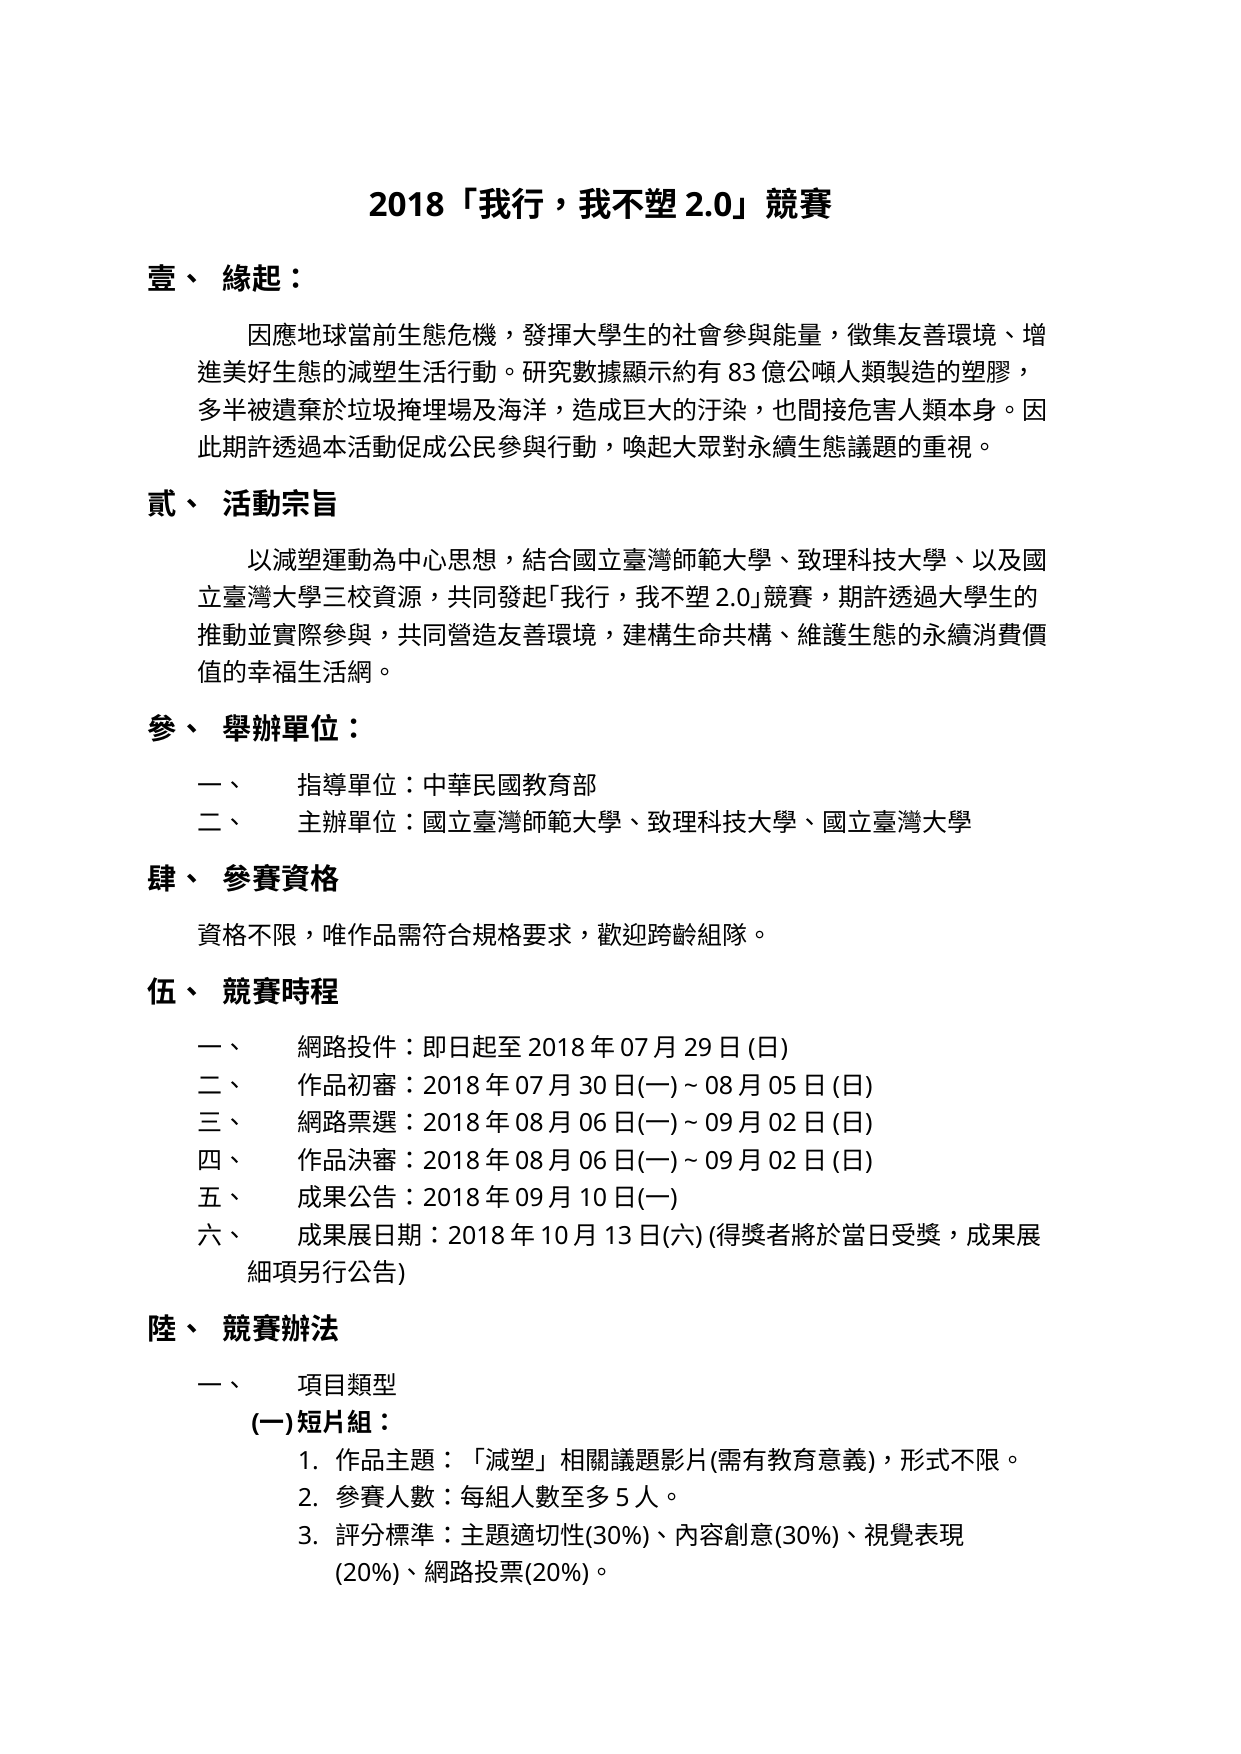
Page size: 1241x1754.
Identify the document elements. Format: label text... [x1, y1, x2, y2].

list 參賽人數：每組人數至多5人。 [298, 1477, 1053, 1514]
list 網路票選：2018年08月06日(一) ~ 09月02日 (日) [198, 1102, 1053, 1139]
list 活動宗旨 [148, 464, 1053, 539]
list 競賽時程 [148, 952, 1053, 1027]
list 作品初審：2018年07月30日(一) ~ 08月05日 (日) [198, 1064, 1053, 1102]
list 指導單位：中華民國教育部 [198, 764, 1053, 802]
list 網路投件：即日起至2018年07月29日 (日) [198, 1027, 1053, 1064]
text 2018「我行，我不塑2.0」競賽 [148, 164, 1053, 239]
list 評分標準：主題適切性(30%)、內容創意(30%)、視覺表現(20%)、網路投票(20%)。 [298, 1514, 1053, 1589]
list 項目類型 [198, 1364, 1053, 1402]
text 資格不限，唯作品需符合規格要求，歡迎跨齡組隊。 [148, 914, 1053, 952]
list 作品決審：2018年08月06日(一) ~ 09月02日 (日) [198, 1139, 1053, 1177]
list 舉辦單位： [148, 689, 1053, 764]
list 主辦單位：國立臺灣師範大學、致理科技大學、國立臺灣大學 [198, 802, 1053, 839]
text 以減塑運動為中心思想，結合國立臺灣師範大學、致理科技大學、以及國立臺灣大學三校資源，共同發起｢我行，我不塑2.0｣競賽，期許透過大學生的推動並實際參與，共同營造友善環境，建構生命共構、維護生態的永續消費價值的幸福生活網。 [198, 539, 1053, 689]
text 因應地球當前生態危機，發揮大學生的社會參與能量，徵集友善環境、增進美好生態的減塑生活行動。研究數據顯示約有83億公噸人類製造的塑膠，多半被遺棄於垃圾掩埋場及海洋，造成巨大的汙染，也間接危害人類本身。因此期許透過本活動促成公民參與行動，喚起大眾對永續生態議題的重視。 [198, 314, 1053, 464]
list 成果公告：2018年09月10日(一) [198, 1177, 1053, 1214]
list 作品主題：「減塑」相關議題影片(需有教育意義)，形式不限。 [298, 1439, 1053, 1477]
list 參賽資格 [148, 839, 1053, 914]
list 緣起： [148, 239, 1053, 314]
list 競賽辦法 [148, 1289, 1053, 1364]
list 成果展日期：2018年10月13日(六) (得獎者將於當日受獎，成果展細項另行公告) [198, 1214, 1053, 1289]
list 短片組： [251, 1402, 1053, 1439]
